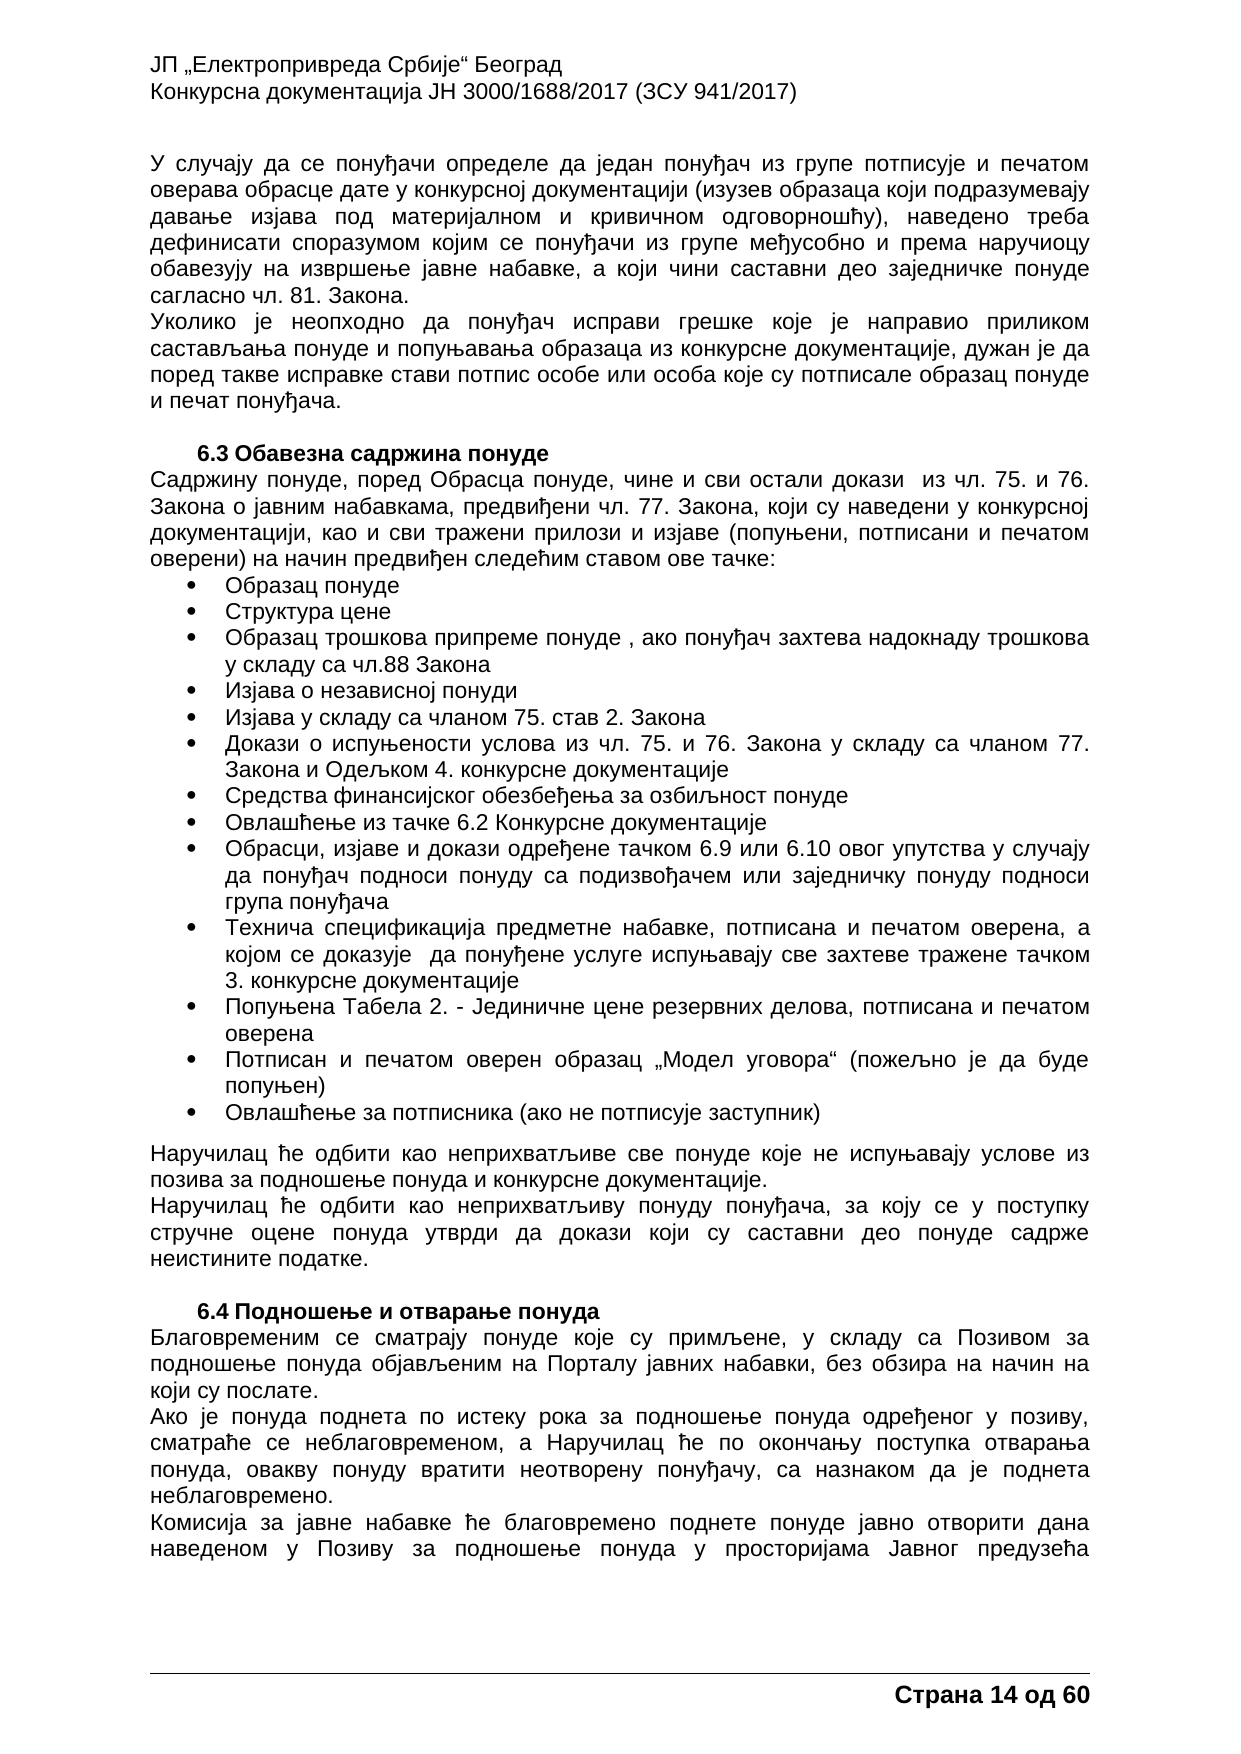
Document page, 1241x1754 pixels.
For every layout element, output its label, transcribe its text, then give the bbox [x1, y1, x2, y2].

text Благовременим се сматрају понуде које су примљене, у складу са Позивом за подношење понуда објављеним на Порталу јавних набавки, без обзира на начин на који су послате. [150, 1324, 1090, 1403]
text Образац понуде [187, 572, 1090, 598]
text Обрасци, изјаве и докази одређене тачком 6.9 или 6.10 овог упутства у случају да понуђач подноси понуду са подизвођачем или заједничку понуду подноси група понуђача [187, 835, 1090, 914]
list Подношење и отварање понуда [197, 1298, 1090, 1324]
list Обавезна садржина понуде [197, 440, 1090, 466]
text Образац трошкова припреме понуде , ако понуђач захтева надокнаду трошкова у складу са чл.88 Закона [187, 624, 1090, 677]
text Попуњена Табела 2. - Јединичне цене резервних делова, потписана и печатом оверена [187, 993, 1090, 1046]
text Технича спецификација предметне набавке, потписана и печатом оверена, а којом се доказује да понуђене услуге испуњавају све захтеве тражене тачком 3. конкурсне документације [187, 914, 1090, 993]
text Уколико је неопходно да понуђач исправи грешке које је направио приликом састављања понуде и попуњавања образаца из конкурсне документације, дужан је да поред такве исправке стави потпис особе или особа које су потписале образац понуде и печат понуђача. [150, 308, 1090, 413]
text Овлашћење из тачке 6.2 Конкурсне документације [187, 809, 1090, 835]
text Потписан и печатом оверен образац „Модел уговора“ (пожељно је да буде попуњен) [187, 1046, 1090, 1099]
text Изјава о независној понуди [187, 677, 1090, 703]
text Докази о испуњености услова из чл. 75. и 76. Закона у складу са чланом 77. Закона и Одељком 4. конкурсне документације [187, 730, 1090, 782]
text Средства финансијског обезбеђења за озбиљност понуде [187, 782, 1090, 809]
text Овлашћење за потписника (ако не потписује заступник) [187, 1099, 1090, 1125]
text Наручилац ће одбити као неприхватљиве све понуде које не испуњавају услове из позива за подношење понуда и конкурсне документације. [150, 1139, 1090, 1192]
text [150, 1508, 1090, 1561]
text Наручилац ће одбити као неприхватљиву понуду понуђача, за коју се у поступку стручне оцене понуда утврди да докази који су саставни део понуде садрже неистините податке. [150, 1192, 1090, 1271]
text Изјава у складу са чланом 75. став 2. Закона [187, 703, 1090, 730]
text Ако је понуда поднета по истеку рока за подношење понуда одређеног у позиву, сматраће се неблаговременом, а Наручилац ће по окончању поступка отварања понуда, овакву понуду вратити неотворену понуђачу, са назнаком да је поднета неблаговремено. [150, 1403, 1090, 1508]
text Садржину понуде, поред Обрасца понуде, чине и сви остали докази из чл. 75. и 76. Закона о јавним набавкама, предвиђени чл. 77. Закона, који су наведени у конкурсној документацији, као и сви тражени прилози и изјаве (попуњени, потписани и печатом оверени) на начин предвиђен следећим ставом ове тачке: [150, 466, 1090, 572]
text Структура цене [187, 598, 1090, 624]
text У случају да се понуђачи определе да један понуђач из групе потписује и печатом оверава обрасце дате у конкурсној документацији (изузев образаца који подразумевају давање изјава под материјалном и кривичном одговорношћу), наведено треба дефинисати споразумом којим се понуђачи из групе међусобно и према наручиоцу обавезују на извршење јавне набавке, а који чини саставни део заједничке понуде сагласно чл. 81. Закона. [150, 150, 1090, 308]
